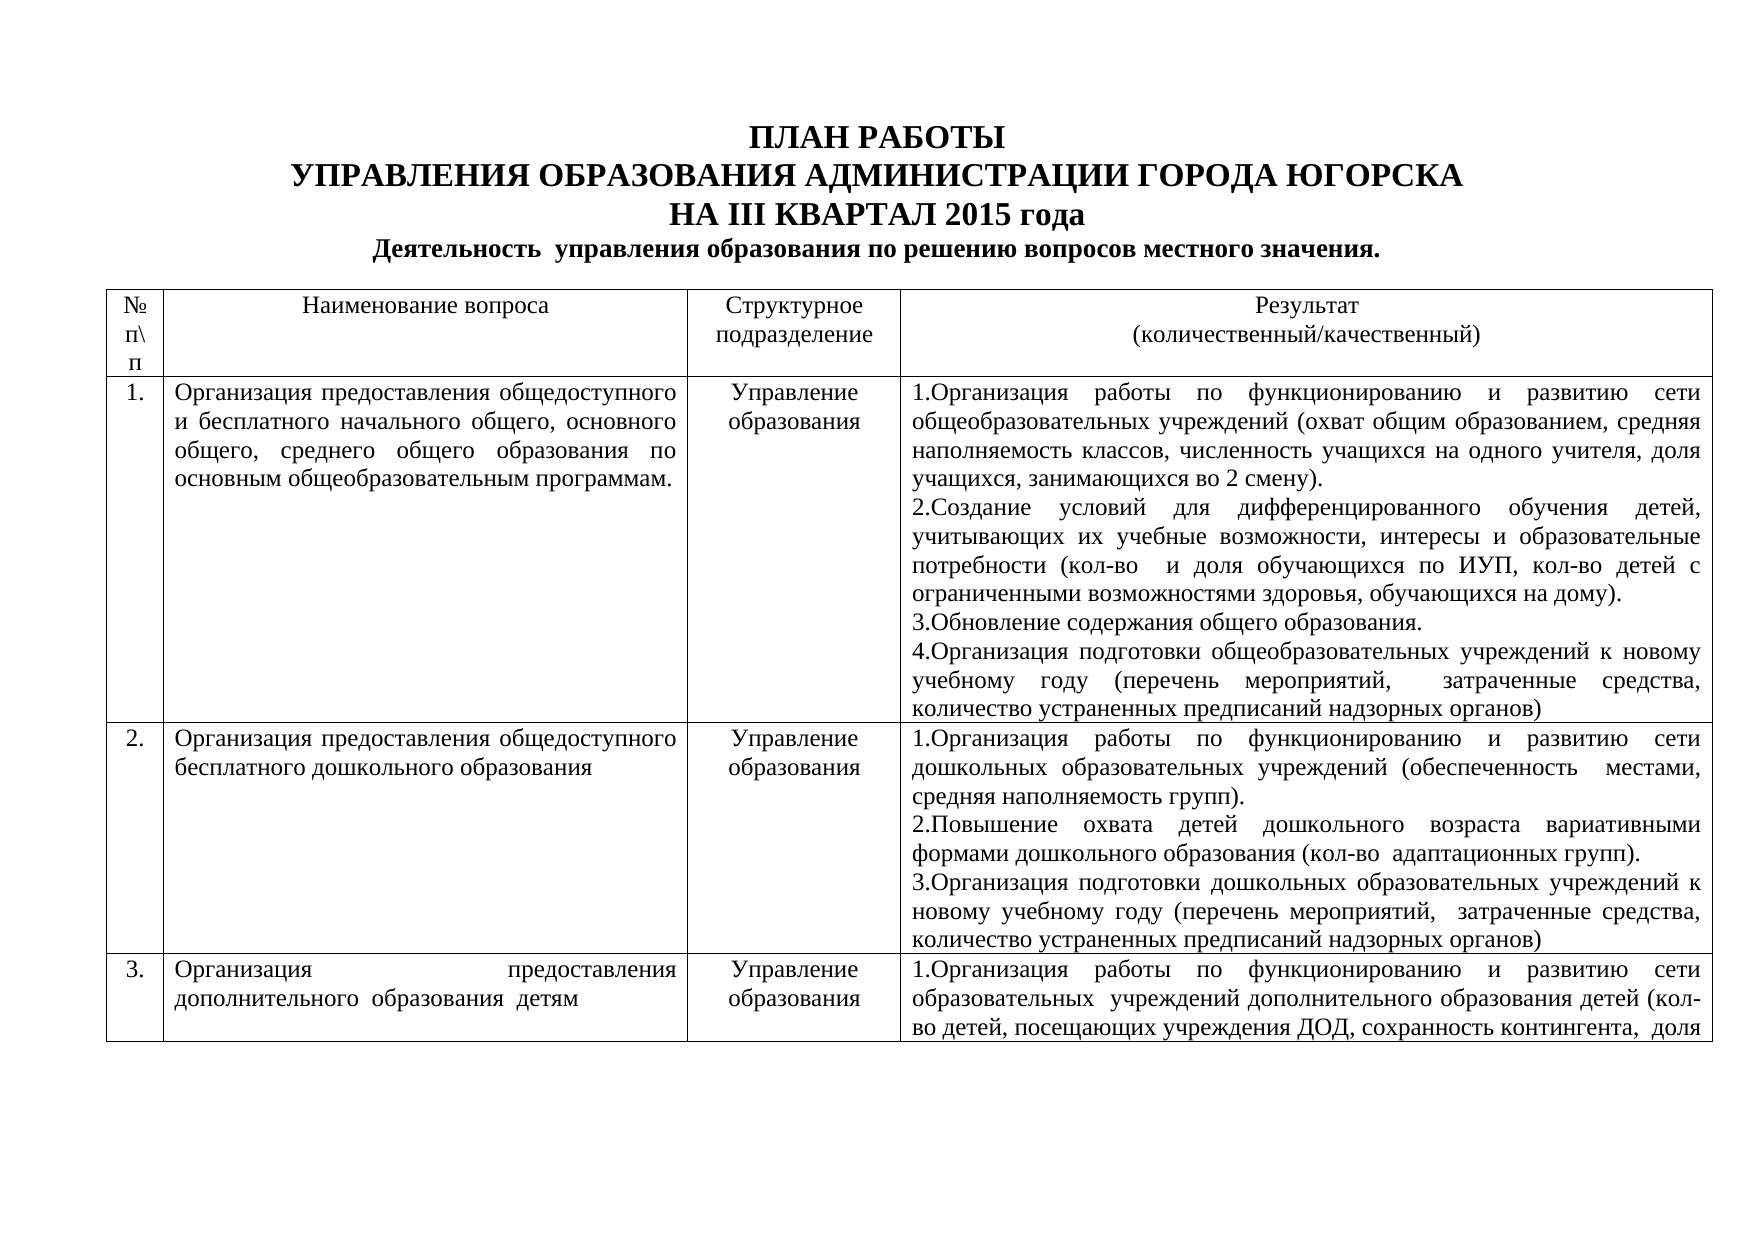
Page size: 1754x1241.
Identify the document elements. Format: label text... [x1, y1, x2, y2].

table_cell Управление образования [688, 377, 900, 722]
table_header Структурное подразделение [688, 290, 900, 376]
table_cell 2. [107, 723, 163, 953]
table_cell 1.Организация работы по функционированию и развитию сети дошкольных образовательных учреждений (обеспеченность местами, средняя наполняемость групп). 2.Повышение охвата детей дошкольного возраста вариативными формами дошкольного образования (кол-во адаптационных групп). 3.Организация подготовки дошкольных образовательных учреждений к новому учебному году (перечень мероприятий, затраченные средства, количество устраненных предписаний надзорных органов) [901, 723, 1712, 953]
table_header Результат (количественный/качественный) [901, 290, 1712, 376]
text НА III КВАРТАЛ 2015 года [118, 194, 1636, 232]
text ПЛАН РАБОТЫ [118, 117, 1636, 156]
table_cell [164, 954, 687, 1041]
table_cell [901, 954, 1712, 1041]
table_header № п\п [107, 290, 163, 376]
table_cell 1. [107, 377, 163, 722]
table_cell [688, 954, 900, 1041]
table_header Наименование вопроса [164, 290, 687, 376]
text Деятельность управления образования по решению вопросов местного значения. [118, 232, 1636, 263]
table_cell 1.Организация работы по функционированию и развитию сети общеобразовательных учреждений (охват общим образованием, средняя наполняемость классов, численность учащихся на одного учителя, доля учащихся, занимающихся во 2 смену). 2.Создание условий для дифференцированного обучения детей, учитывающих их учебные возможности, интересы и образовательные потребности (кол-во и доля обучающихся по ИУП, кол-во детей с ограниченными возможностями здоровья, обучающихся на дому). 3.Обновление содержания общего образования. 4.Организация подготовки общеобразовательных учреждений к новому учебному году (перечень мероприятий, затраченные средства, количество устраненных предписаний надзорных органов) [901, 377, 1712, 722]
table_cell Организация предоставления общедоступного бесплатного дошкольного образования [164, 723, 687, 953]
table_cell 3. [107, 954, 163, 1041]
table_cell Управление образования [688, 723, 900, 953]
table_cell Организация предоставления общедоступного и бесплатного начального общего, основного общего, среднего общего образования по основным общеобразовательным программам. [164, 377, 687, 722]
text УПРАВЛЕНИЯ ОБРАЗОВАНИЯ АДМИНИСТРАЦИИ ГОРОДА ЮГОРСКА [118, 156, 1636, 194]
